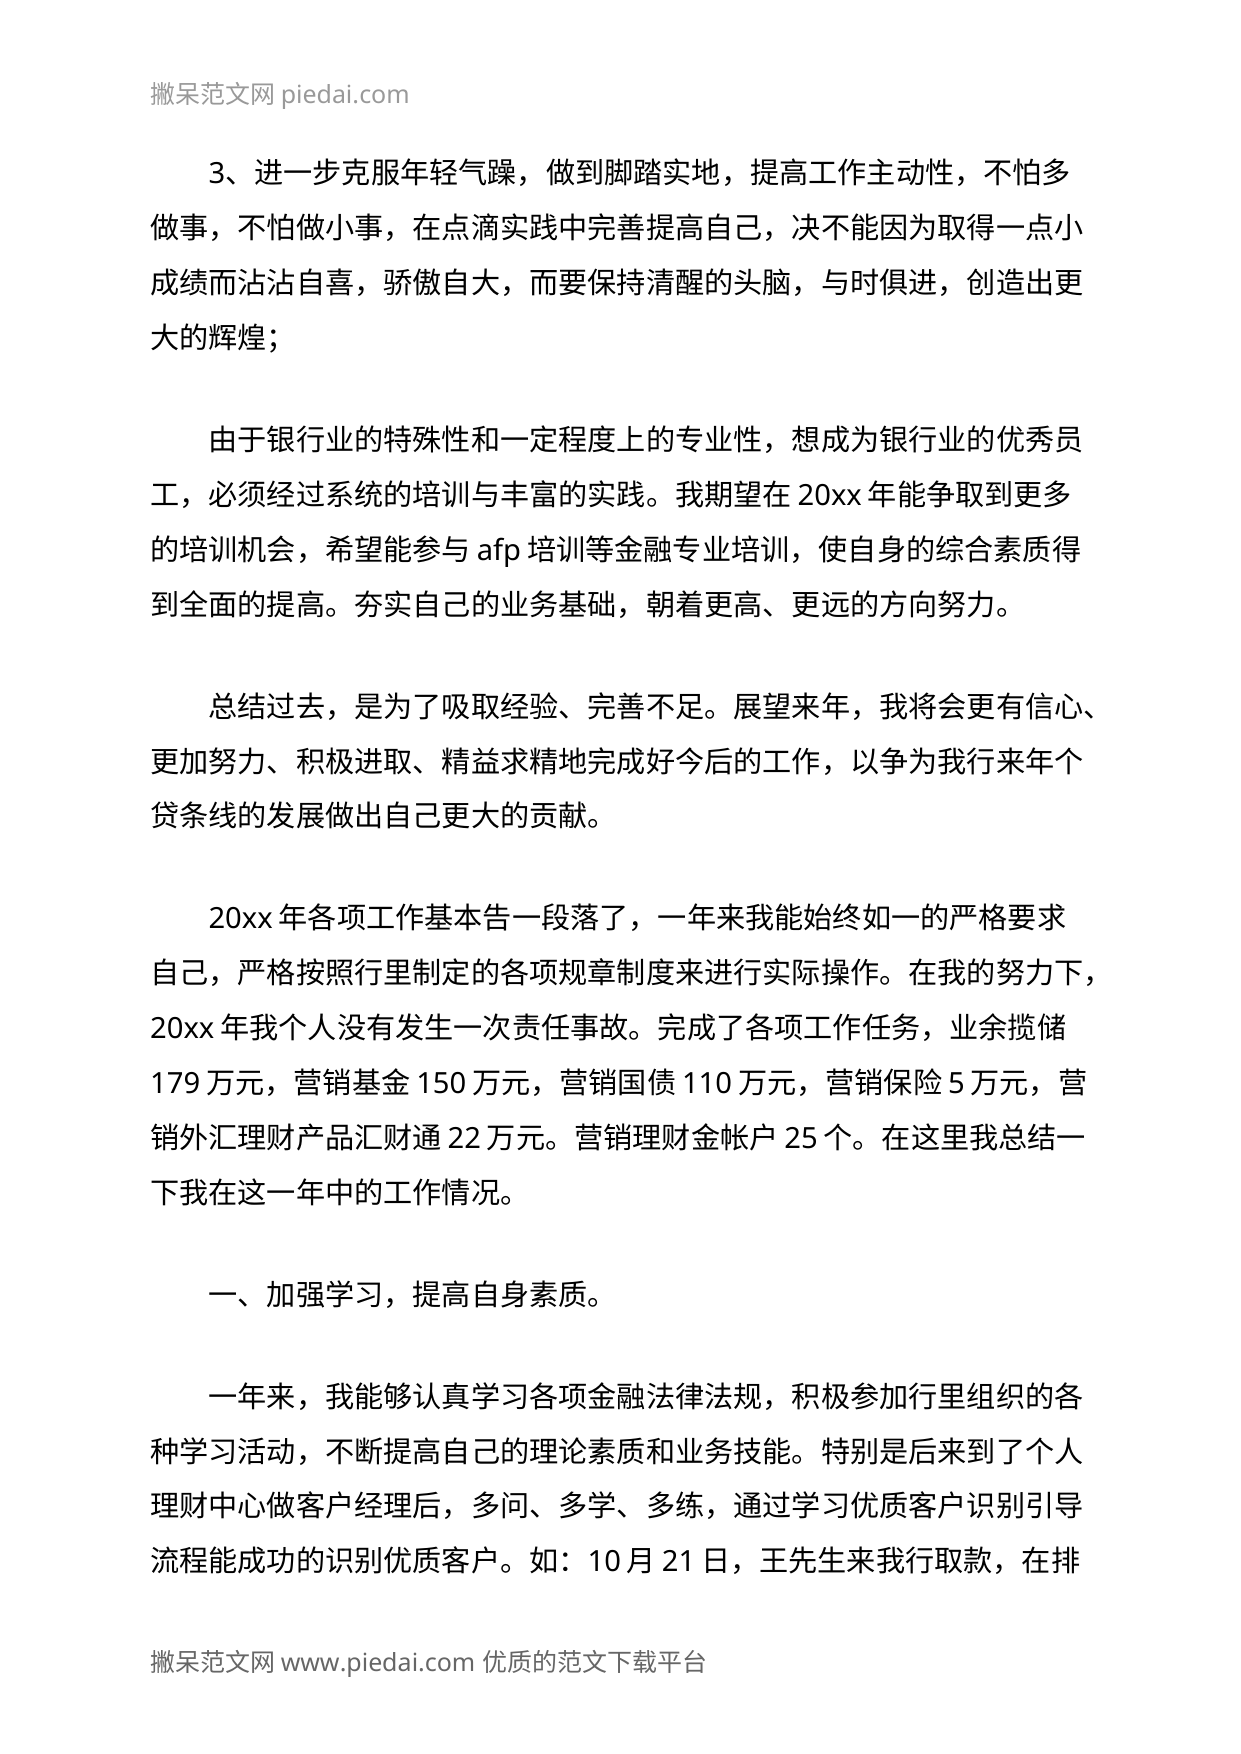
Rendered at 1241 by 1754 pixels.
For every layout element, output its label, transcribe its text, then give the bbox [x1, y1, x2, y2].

text 由于银行业的特殊性和一定程度上的专业性，想成为银行业的优秀员工，必须经过系统的培训与丰富的实践。我期望在20xx年能争取到更多的培训机会，希望能参与afp培训等金融专业培训，使自身的综合素质得到全面的提高。夯实自己的业务基础，朝着更高、更远的方向努力。 [150, 417, 1090, 624]
text 20xx年各项工作基本告一段落了，一年来我能始终如一的严格要求自己，严格按照行里制定的各项规章制度来进行实际操作。在我的努力下，20xx年我个人没有发生一次责任事故。完成了各项工作任务，业余揽储179万元，营销基金150万元，营销国债110万元，营销保险5万元，营销外汇理财产品汇财通22万元。营销理财金帐户25个。在这里我总结一下我在这一年中的工作情况。 [150, 895, 1090, 1212]
text 总结过去，是为了吸取经验、完善不足。展望来年，我将会更有信心、更加努力、积极进取、精益求精地完成好今后的工作，以争为我行来年个贷条线的发展做出自己更大的贡献。 [150, 683, 1090, 835]
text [150, 1373, 1090, 1580]
text 一、加强学习，提高自身素质。 [150, 1271, 1090, 1314]
text 3、进一步克服年轻气躁，做到脚踏实地，提高工作主动性，不怕多做事，不怕做小事，在点滴实践中完善提高自己，决不能因为取得一点小成绩而沾沾自喜，骄傲自大，而要保持清醒的头脑，与时俱进，创造出更大的辉煌； [150, 150, 1090, 357]
